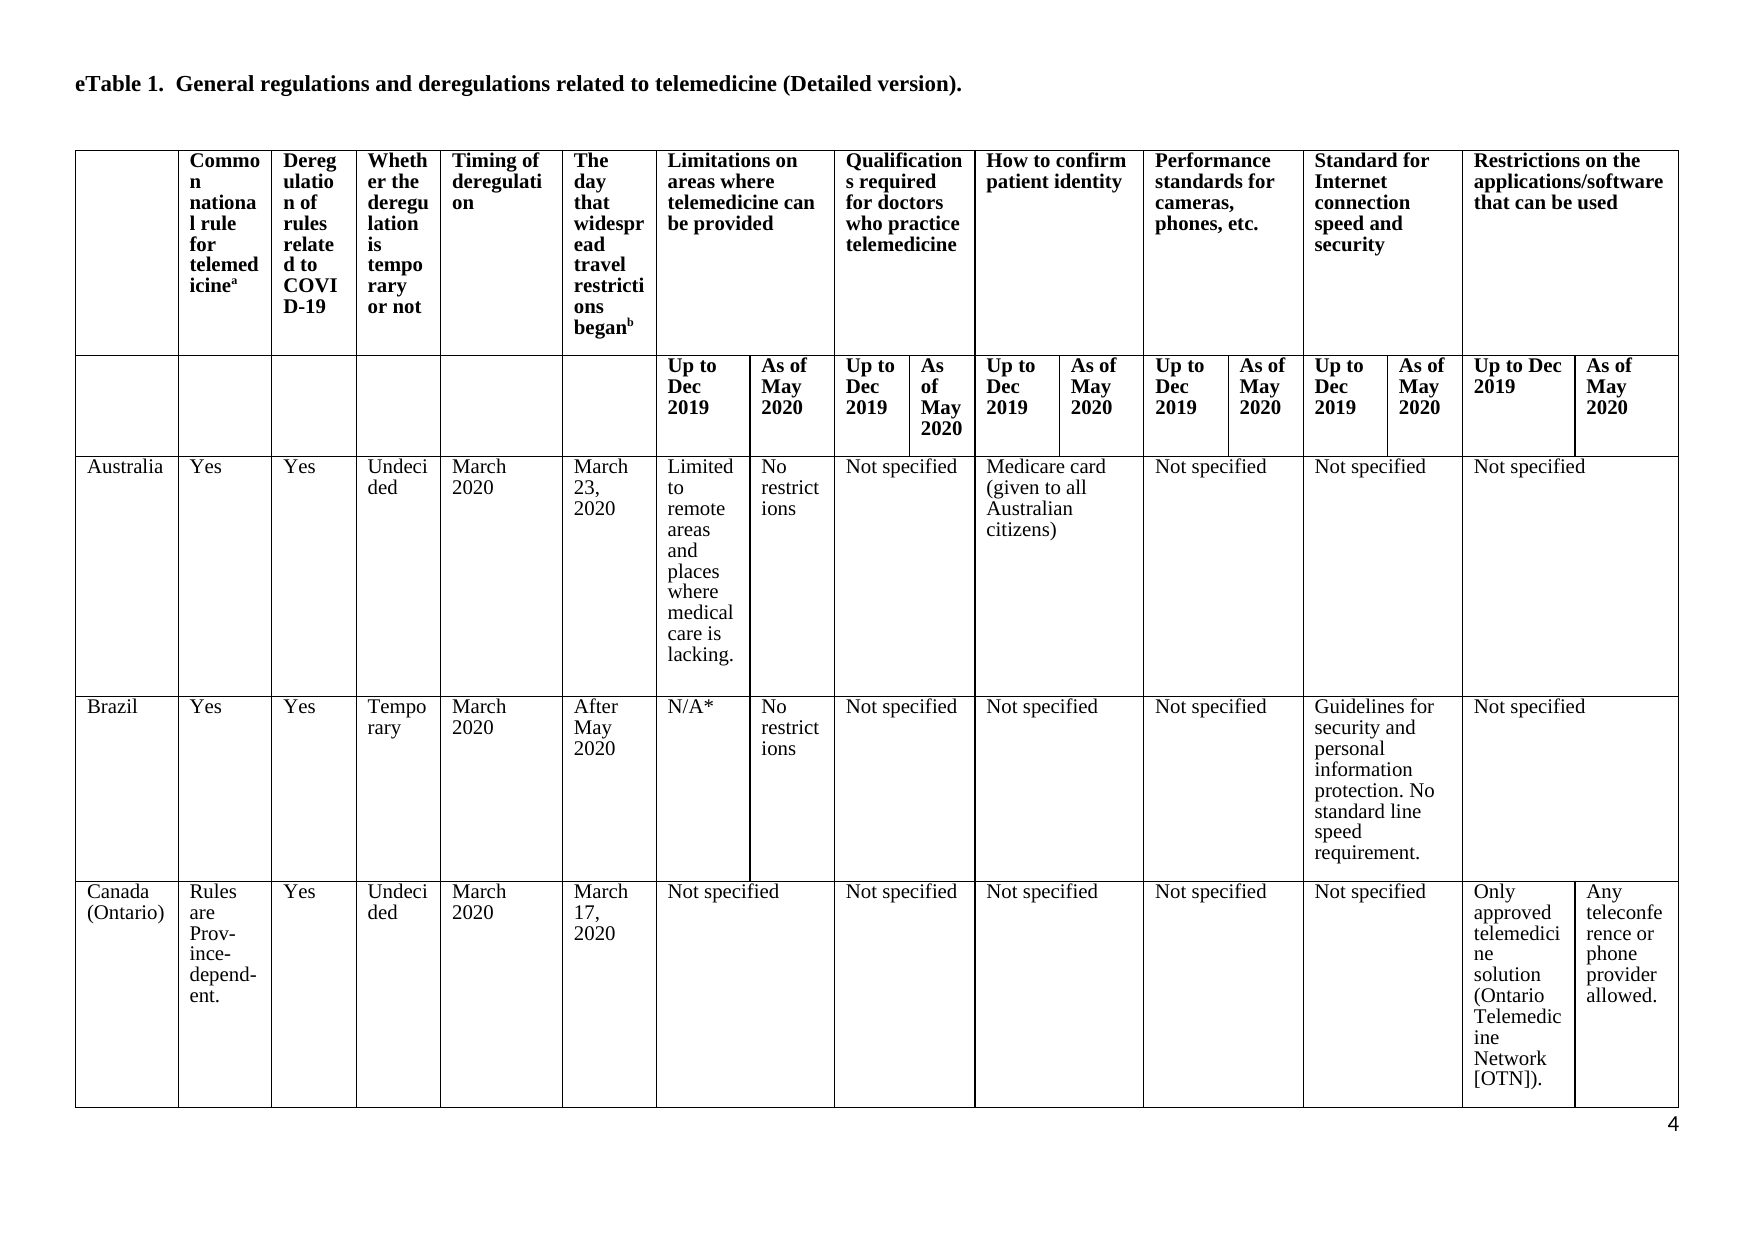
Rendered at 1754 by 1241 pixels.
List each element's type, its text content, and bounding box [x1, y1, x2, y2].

table_cell Up to Dec 2019 [835, 356, 909, 456]
table_cell As of May 2020 [1060, 356, 1143, 456]
table_cell As of May 2020 [1388, 356, 1462, 456]
table_cell No restrictions [751, 697, 834, 881]
table_cell Not specified [976, 882, 1143, 1107]
table_header Restrictions on the applications/software that can be used [1463, 151, 1678, 355]
table_cell Up to Dec 2019 [1304, 356, 1387, 456]
table_header [76, 151, 178, 355]
table_cell As of May 2020 [751, 356, 834, 456]
table_cell Not specified [835, 882, 974, 1107]
table_cell Up to Dec 2019 [976, 356, 1059, 456]
text eTable 1. General regulations and deregulations related to telemedicine (Detailed version). [786, 75, 1679, 96]
table_cell Temporary [357, 697, 440, 881]
table_header The day that widespread travel restrictions beganb [563, 151, 656, 355]
table_cell March 17, 2020 [563, 882, 656, 1107]
table_cell Undecided [357, 457, 440, 696]
table_cell N/A* [657, 697, 749, 881]
table_cell Yes [179, 697, 271, 881]
table_cell Guidelines for security and personal information protection. No standard line speed requirement. [1304, 697, 1462, 881]
table_header Timing of deregulation [441, 151, 562, 355]
table_cell Yes [272, 697, 356, 881]
table_cell March 2020 [441, 697, 562, 881]
table_cell Yes [272, 882, 356, 1107]
table_cell Not specified [1144, 457, 1303, 696]
table_cell Canada (Ontario) [76, 882, 178, 1107]
table_cell Not specified [657, 882, 834, 1107]
table_cell Up to Dec 2019 [1463, 356, 1574, 456]
table_header Common national rule for telemedicinea [179, 151, 271, 355]
table_cell Not specified [835, 697, 974, 881]
table_cell Brazil [76, 697, 178, 881]
table_cell Not specified [976, 697, 1143, 881]
table_cell Not specified [1144, 697, 1303, 881]
table_header Performance standards for cameras, phones, etc. [1144, 151, 1303, 355]
text eTable 1. General regulations and deregulations related to telemedicine (Detailed version). [75, 75, 788, 96]
table_cell No restrictions [751, 457, 834, 696]
table_header Standard for Internet connection speed and security [1304, 151, 1462, 355]
table_cell After May 2020 [563, 697, 656, 881]
table_header Limitations on areas where telemedicine can be provided [657, 151, 834, 355]
table_cell Rules are Prov-ince-depend-ent. [179, 882, 271, 1107]
table_cell Limited to remote areas and places where medical care is lacking. [657, 457, 749, 696]
table_cell Only approved telemedicine solution (Ontario Telemedicine Network [OTN]). [1463, 882, 1574, 1107]
table_cell Undecided [357, 882, 440, 1107]
table_cell Not specified [1463, 457, 1678, 696]
table_header Deregulation of rules related to COVID-19 [272, 151, 356, 355]
table_cell As of May 2020 [1229, 356, 1303, 456]
table_cell Yes [179, 457, 271, 696]
table_cell [76, 356, 178, 456]
table_cell [357, 356, 440, 456]
table_cell As of May 2020 [1576, 356, 1678, 456]
table_cell [179, 356, 271, 456]
table_cell Up to Dec 2019 [1144, 356, 1228, 456]
table_cell Not specified [1304, 882, 1462, 1107]
table_cell March 2020 [441, 457, 562, 696]
table_header Qualifications required for doctors who practice telemedicine [835, 151, 974, 355]
table_header How to confirm patient identity [976, 151, 1143, 355]
table_cell [563, 356, 656, 456]
table_cell Yes [272, 457, 356, 696]
table_cell Australia [76, 457, 178, 696]
table_cell Not specified [1304, 457, 1462, 696]
table_cell As of May 2020 [910, 356, 974, 456]
table_cell March 2020 [441, 882, 562, 1107]
table_cell Not specified [1144, 882, 1303, 1107]
table_cell March 23, 2020 [563, 457, 656, 696]
table_cell Any teleconference or phone provider allowed. [1576, 882, 1678, 1107]
table_cell [441, 356, 562, 456]
table_cell Medicare card (given to all Australian citizens) [976, 457, 1143, 696]
table_cell Not specified [1463, 697, 1678, 881]
table_cell [272, 356, 356, 456]
table_cell Not specified [835, 457, 974, 696]
table_cell Up to Dec 2019 [657, 356, 749, 456]
table_header Whether the deregulation is temporary or not [357, 151, 440, 355]
